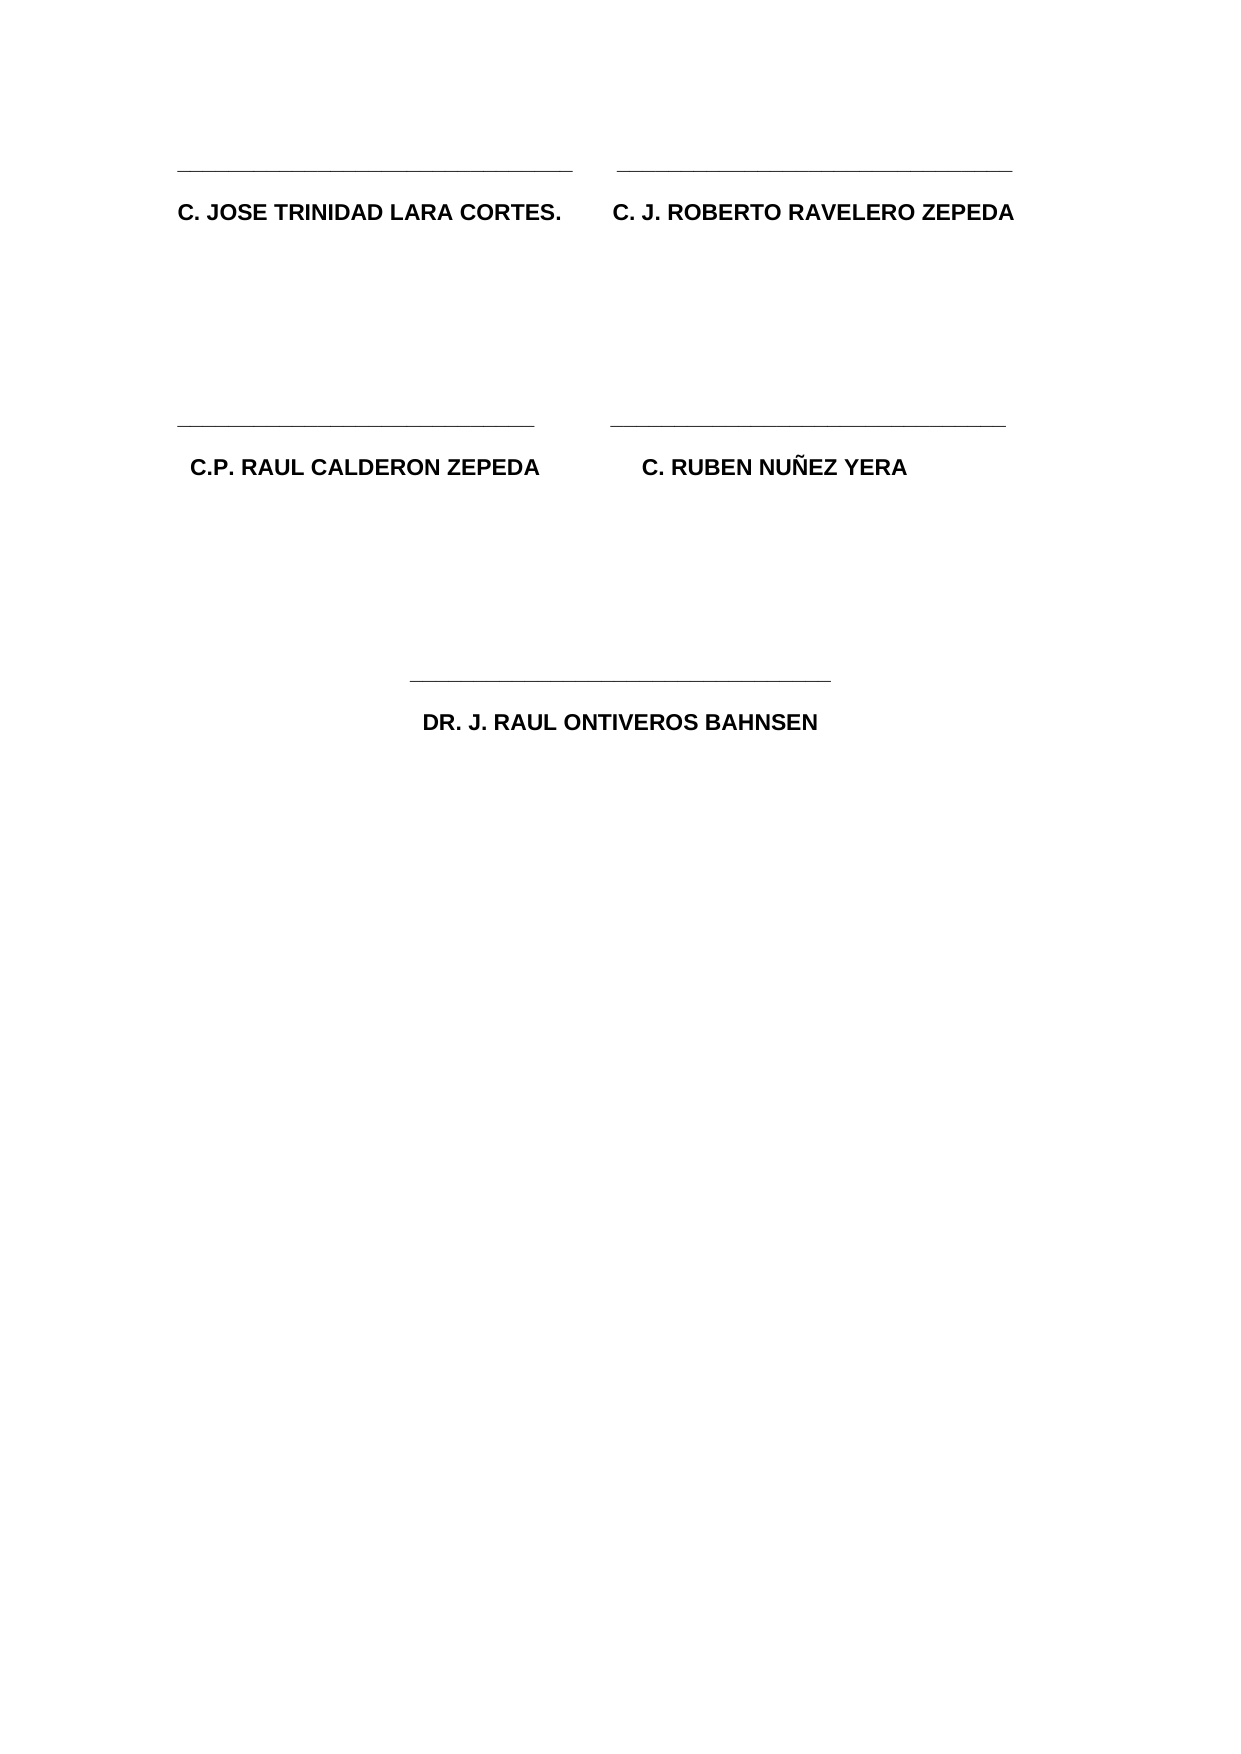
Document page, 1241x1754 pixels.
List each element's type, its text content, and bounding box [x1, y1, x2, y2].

text C. JOSE TRINIDAD LARA CORTES. C. J. ROBERTO RAVELERO ZEPEDA [177, 199, 1063, 225]
text ____________________________ _______________________________ [177, 403, 1063, 429]
text C.P. RAUL CALDERON ZEPEDA C. RUBEN NUÑEZ YERA [177, 454, 1063, 480]
text _________________________________ [177, 658, 1063, 684]
text DR. J. RAUL ONTIVEROS BAHNSEN [177, 709, 1063, 735]
text _______________________________ _______________________________ [177, 148, 1063, 174]
